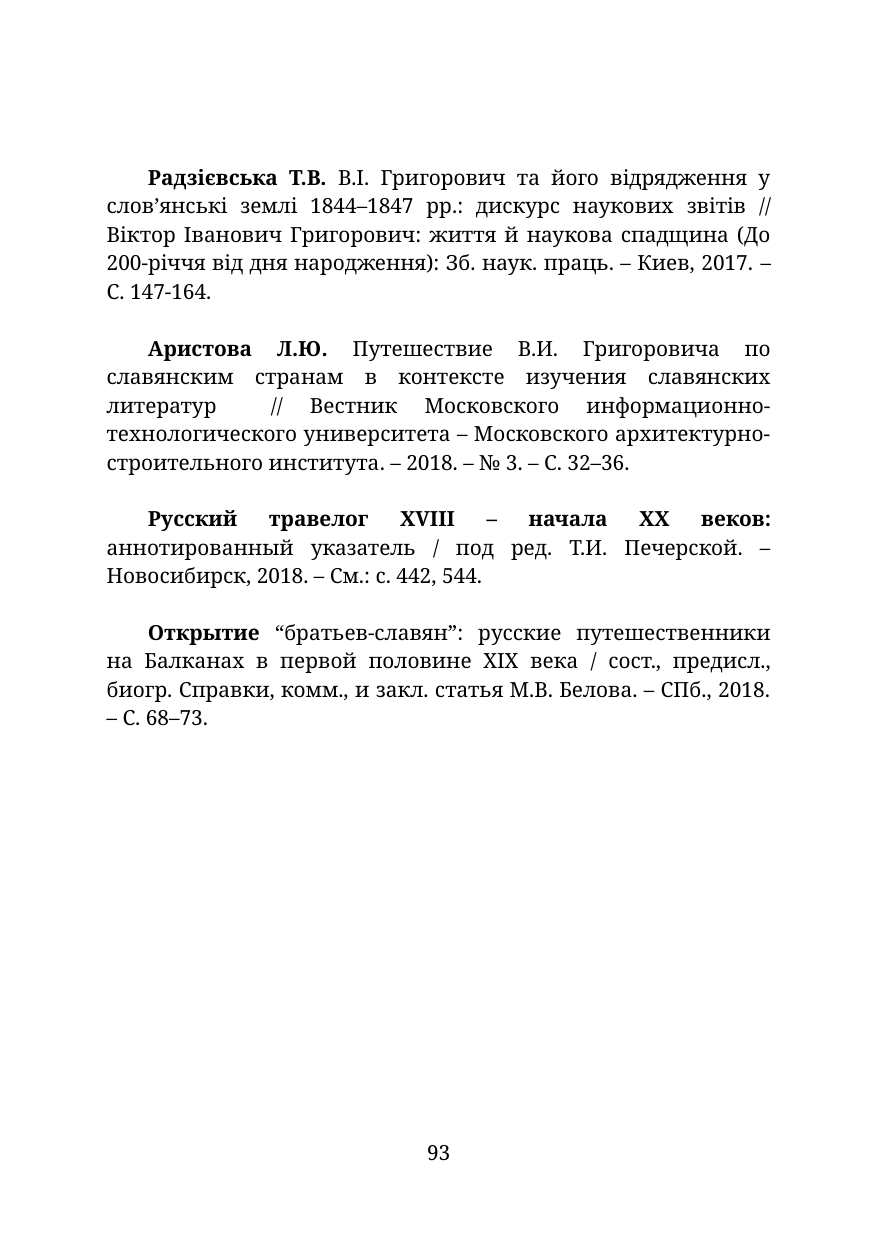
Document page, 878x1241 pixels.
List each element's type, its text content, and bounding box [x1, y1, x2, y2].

text Открытие “братьев-славян”: русские путешественники на Балканах в первой половине XIX века / сост., предисл., биогр. Справки, комм., и закл. статья М.В. Белова. – СПб., 2018. – С. 68–73. [106, 618, 771, 732]
text Радзієвська Т.В. В.І. Григорович та його відрядження у слов’янські землі 1844–1847 рр.: дискурс наукових звітів // Віктор Іванович Григорович: життя й наукова спадщина (До 200-річчя від дня народження): Зб. наук. праць. – Киев, 2017. – С. 147-164. [106, 163, 771, 305]
text Русский травелог XVIII – начала XX веков: аннотированный указатель / под ред. Т.И. Печерской. – Новосибирск, 2018. – См.: с. 442, 544. [106, 504, 771, 590]
text Аристова Л.Ю. Путешествие В.И. Григоровича по славянским странам в контексте изучения славянских литератур // Вестник Московского информационно-технологического университета – Московского архитектурно-строительного института. – 2018. – № 3. – С. 32–36. [106, 334, 771, 476]
